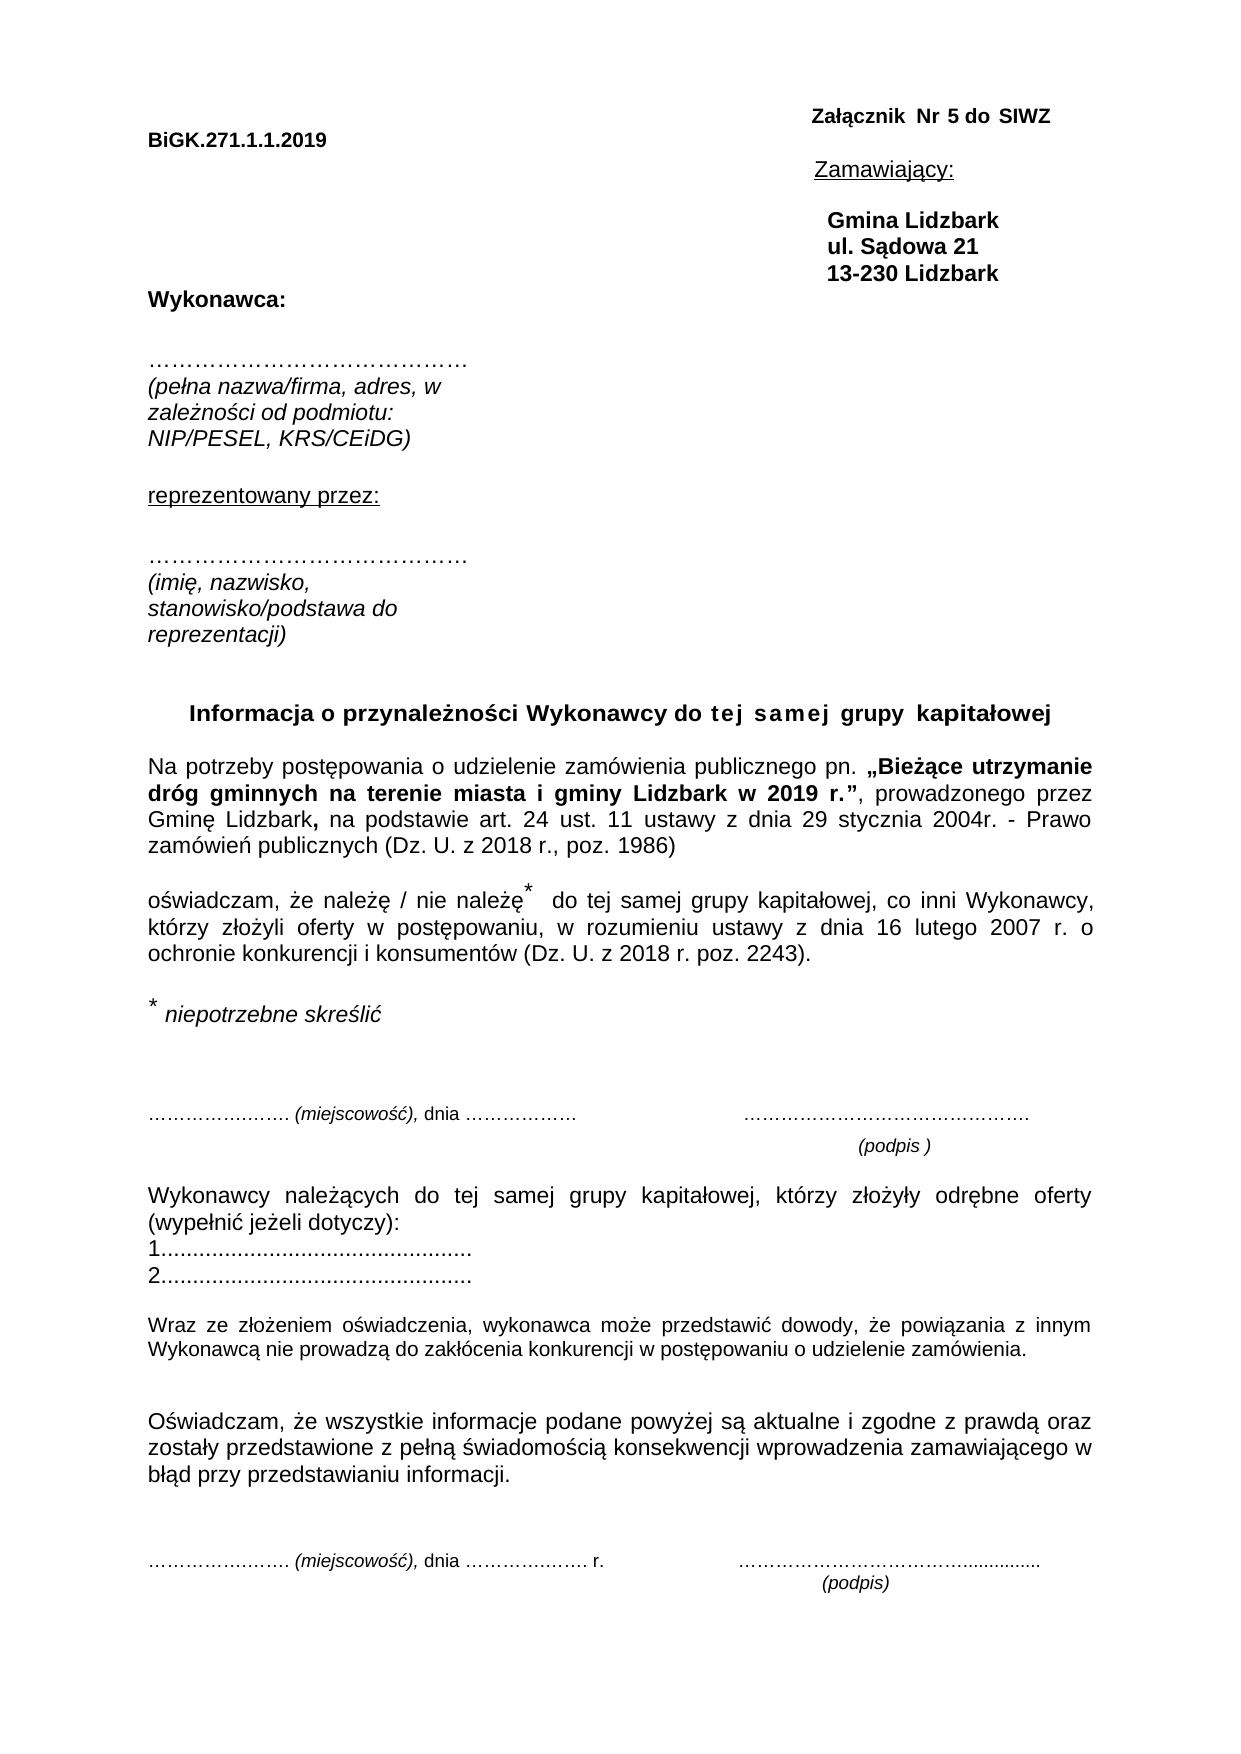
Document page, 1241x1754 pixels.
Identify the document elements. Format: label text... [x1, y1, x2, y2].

text Wraz ze złożeniem oświadczenia, wykonawca może przedstawić dowody, że powiązania z innym Wykonawcą nie prowadzą do zakłócenia konkurencji w postępowaniu o udzielenie zamówienia. [148, 1313, 1092, 1361]
text 13-230 Lidzbark [148, 259, 1092, 286]
text Informacja o przynależności Wykonawcy do tej samej grupy kapitałowej [148, 700, 1092, 727]
text Wykonawca: [148, 286, 1092, 312]
text (imię, nazwisko, stanowisko/podstawa do reprezentacji) [148, 569, 472, 648]
text Wykonawcy należących do tej samej grupy kapitałowej, którzy złożyły odrębne oferty (wypełnić jeżeli dotyczy): [148, 1182, 1092, 1235]
text …………….……. (miejscowość), dnia ……………… ………………………………………. [148, 1102, 1092, 1124]
text Załącznik Nr 5 do SIWZ [811, 104, 1094, 128]
text reprezentowany przez: [148, 482, 1092, 508]
text BiGK.271.1.1.2019 Zamawiający: [148, 128, 1092, 182]
text Na potrzeby postępowania o udzielenie zamówienia publicznego pn. „Bieżące utrzymanie dróg gminnych na terenie miasta i gminy Lidzbark w 2019 r.”, prowadzonego przez Gminę Lidzbark, na podstawie art. 24 ust. 11 ustawy z dnia 29 stycznia 2004r. - Prawo zamówień publicznych (Dz. U. z 2018 r., poz. 1986) [148, 753, 1092, 858]
text 2................................................. [148, 1262, 1092, 1288]
text * niepotrzebne skreślić [148, 993, 1094, 1027]
text (podpis) [738, 1572, 1092, 1593]
text 1................................................. [148, 1235, 1092, 1262]
text …………………………………… [148, 346, 472, 373]
text Oświadczam, że wszystkie informacje podane powyżej są aktualne i zgodne z prawdą oraz zostały przedstawione z pełną świadomością konsekwencji wprowadzenia zamawiającego w błąd przy przedstawianiu informacji. [148, 1408, 1092, 1487]
text …………………………………… [148, 542, 472, 569]
text (podpis ) [148, 1134, 1092, 1156]
text oświadczam, że należę / nie należę* do tej samej grupy kapitałowej, co inni Wykonawcy, którzy złożyli oferty w postępowaniu, w rozumieniu ustawy z dnia 16 lutego 2007 r. o ochronie konkurencji i konsumentów (Dz. U. z 2018 r. poz. 2243). [148, 878, 1094, 966]
text Gmina Lidzbark [827, 207, 1094, 233]
text (pełna nazwa/firma, adres, w zależności od podmiotu: NIP/PESEL, KRS/CEiDG) [148, 373, 472, 452]
text …………….……. (miejscowość), dnia ………….……. r. ………………………………............... [148, 1550, 1092, 1572]
text ul. Sądowa 21 [369, 233, 1094, 259]
